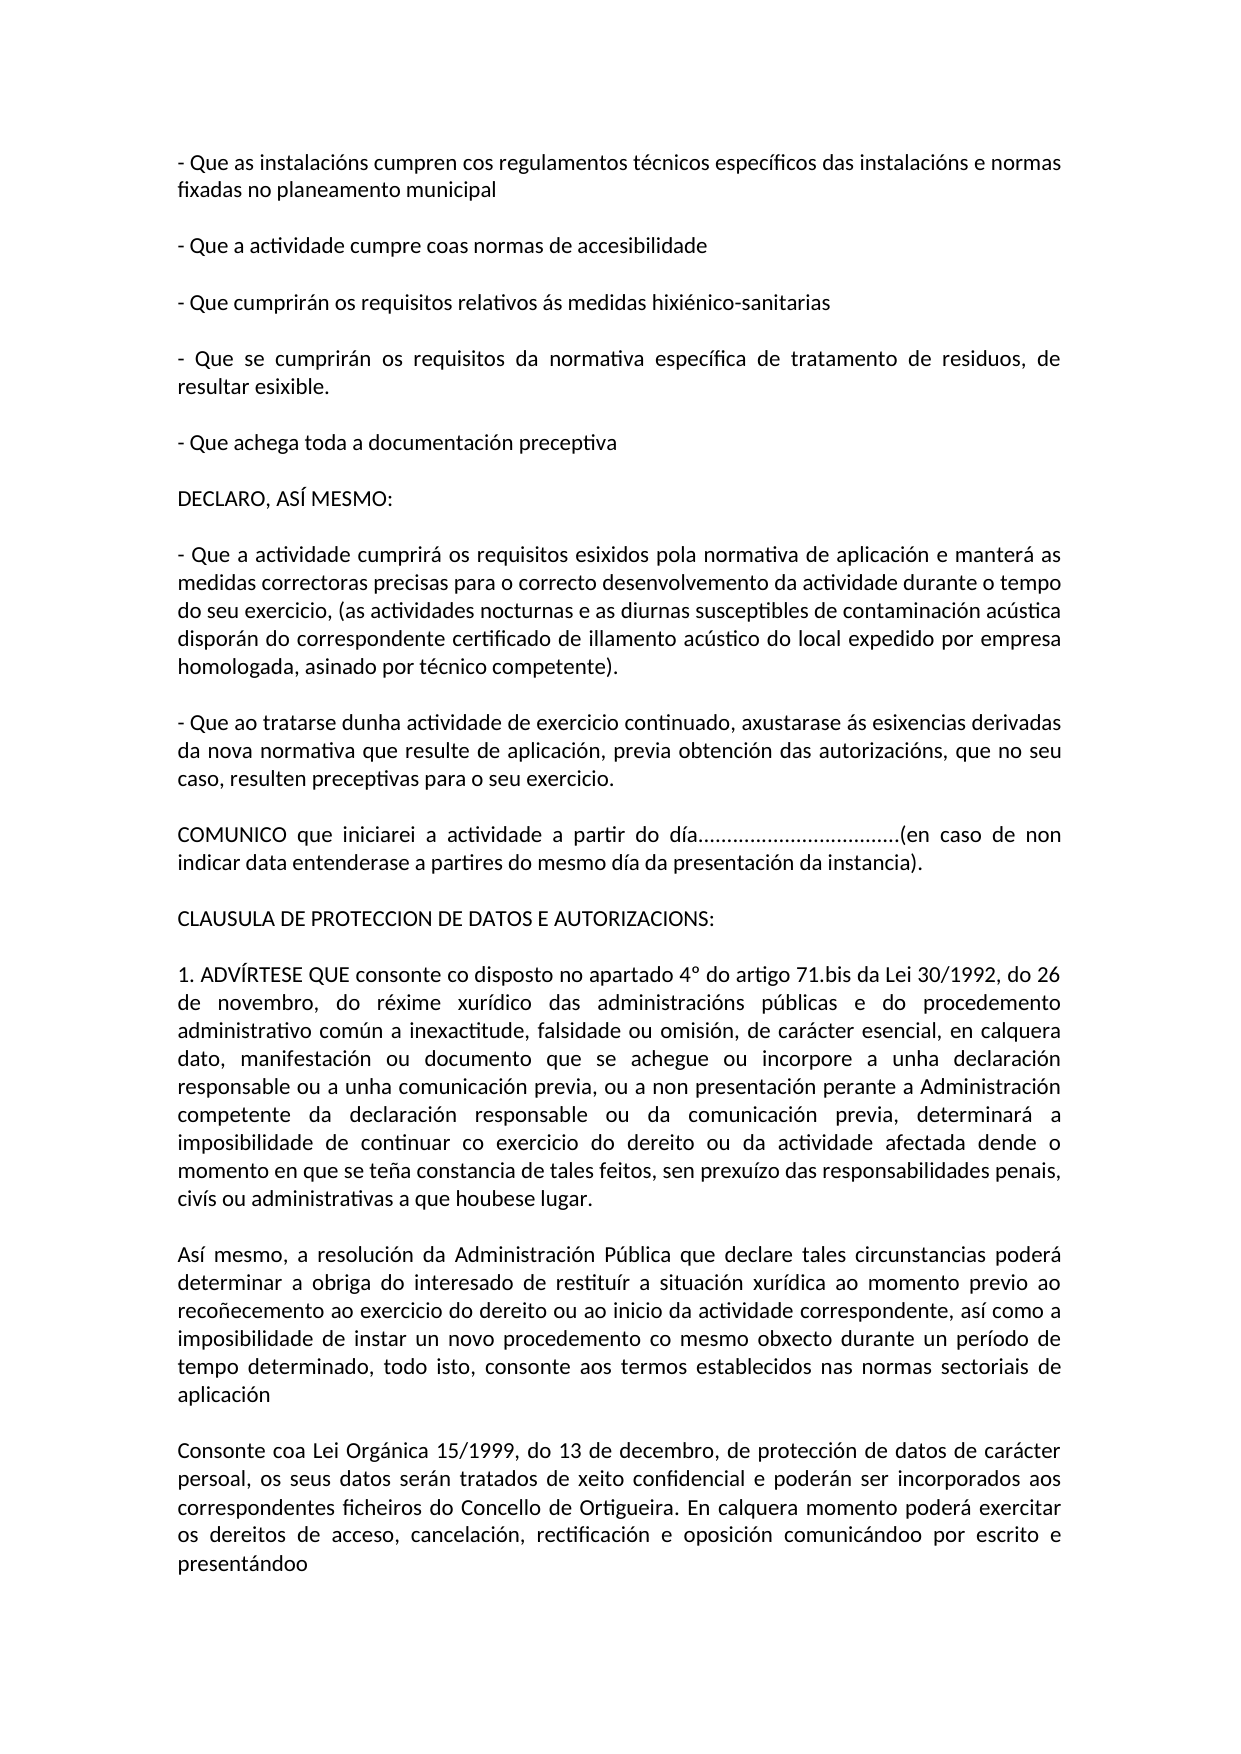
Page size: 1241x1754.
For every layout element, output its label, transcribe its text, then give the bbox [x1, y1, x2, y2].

text - Que cumprirán os requisitos relativos ás medidas hixiénico-sanitarias [177, 288, 1063, 316]
text - Que se cumprirán os requisitos da normativa específica de tratamento de residuos, de resultar esixible. [177, 344, 1063, 400]
text Así mesmo, a resolución da Administración Pública que declare tales circunstancias poderá determinar a obriga do interesado de restituír a situación xurídica ao momento previo ao recoñecemento ao exercicio do dereito ou ao inicio da actividade correspondente, así como a imposibilidade de instar un novo procedemento co mesmo obxecto durante un período de tempo determinado, todo isto, consonte aos termos establecidos nas normas sectoriais de aplicación [177, 1240, 1063, 1408]
text - Que ao tratarse dunha actividade de exercicio continuado, axustarase ás esixencias derivadas da nova normativa que resulte de aplicación, previa obtención das autorizacións, que no seu caso, resulten preceptivas para o seu exercicio. [177, 708, 1063, 792]
text COMUNICO que iniciarei a actividade a partir do día...................................(en caso de non indicar data entenderase a partires do mesmo día da presentación da instancia). [177, 820, 1063, 876]
text CLAUSULA DE PROTECCION DE DATOS E AUTORIZACIONS: [177, 904, 1063, 932]
text DECLARO, ASÍ MESMO: [177, 484, 1063, 512]
text Consonte coa Lei Orgánica 15/1999, do 13 de decembro, de protección de datos de carácter persoal, os seus datos serán tratados de xeito confidencial e poderán ser incorporados aos correspondentes ficheiros do Concello de Ortigueira. En calquera momento poderá exercitar os dereitos de acceso, cancelación, rectificación e oposición comunicándoo por escrito e presentándoo [177, 1437, 1063, 1577]
text - Que a actividade cumprirá os requisitos esixidos pola normativa de aplicación e manterá as medidas correctoras precisas para o correcto desenvolvemento da actividade durante o tempo do seu exercicio, (as actividades nocturnas e as diurnas susceptibles de contaminación acústica disporán do correspondente certificado de illamento acústico do local expedido por empresa homologada, asinado por técnico competente). [177, 540, 1063, 680]
text - Que a actividade cumpre coas normas de accesibilidade [177, 232, 1063, 260]
text 1. ADVÍRTESE QUE consonte co disposto no apartado 4º do artigo 71.bis da Lei 30/1992, do 26 de novembro, do réxime xurídico das administracións públicas e do procedemento administrativo común a inexactitude, falsidade ou omisión, de carácter esencial, en calquera dato, manifestación ou documento que se achegue ou incorpore a unha declaración responsable ou a unha comunicación previa, ou a non presentación perante a Administración competente da declaración responsable ou da comunicación previa, determinará a imposibilidade de continuar co exercicio do dereito ou da actividade afectada dende o momento en que se teña constancia de tales feitos, sen prexuízo das responsabilidades penais, civís ou administrativas a que houbese lugar. [177, 960, 1063, 1212]
text - Que achega toda a documentación preceptiva [177, 428, 1063, 456]
text - Que as instalacións cumpren cos regulamentos técnicos específicos das instalacións e normas fixadas no planeamento municipal [177, 148, 1063, 204]
